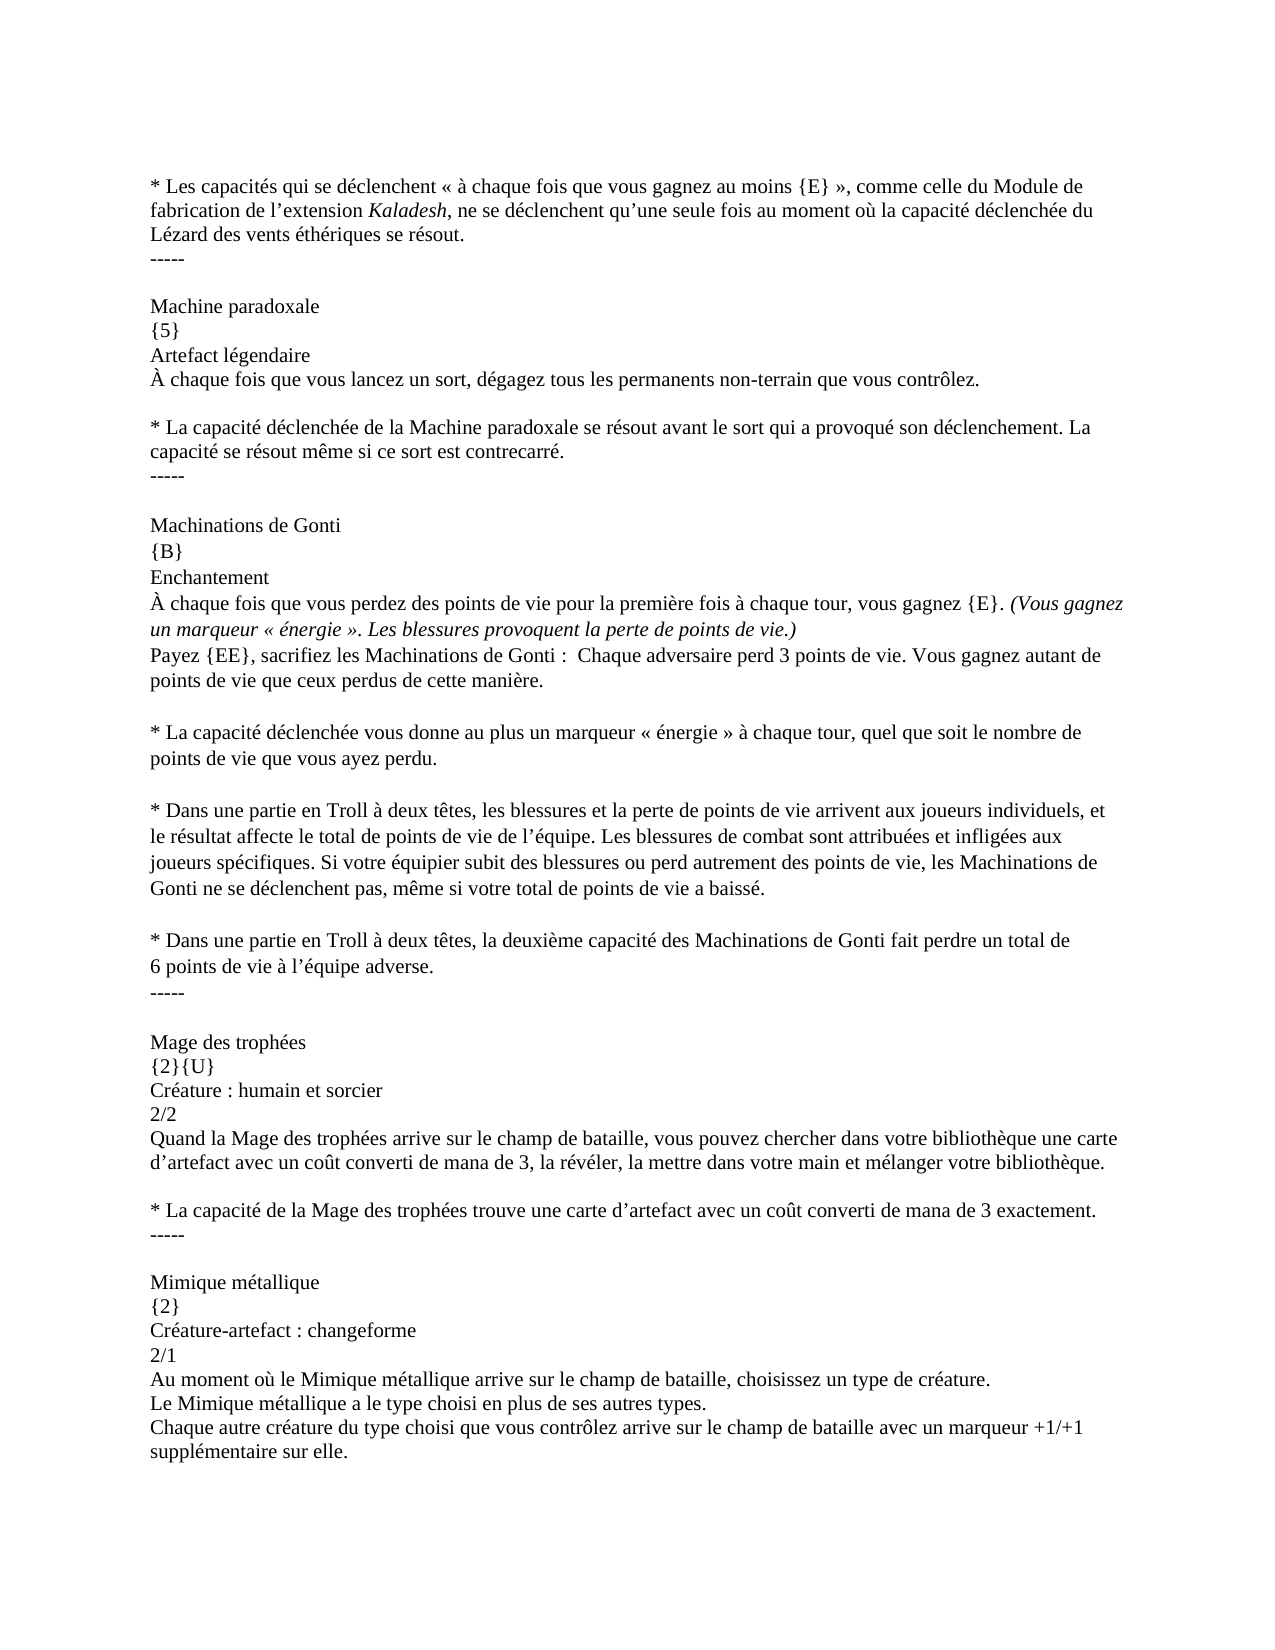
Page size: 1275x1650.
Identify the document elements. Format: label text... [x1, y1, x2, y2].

text * La capacité déclenchée vous donne au plus un marqueur « énergie » à chaque tour, quel que soit le nombre de points de vie que vous ayez perdu. [150, 720, 1125, 770]
text ----- [150, 980, 1125, 1004]
text Machine paradoxale [150, 294, 1125, 318]
text Machinations de Gonti [150, 513, 1125, 537]
text ----- [150, 246, 1125, 270]
text À chaque fois que vous perdez des points de vie pour la première fois à chaque tour, vous gagnez {E}. (Vous gagnez un marqueur « énergie ». Les blessures provoquent la perte de points de vie.) [150, 591, 1125, 641]
text Artefact légendaire [150, 342, 1125, 367]
text {B} [150, 539, 1125, 563]
text Mimique métallique [150, 1270, 1125, 1294]
text Au moment où le Mimique métallique arrive sur le champ de bataille, choisissez un type de créature. [150, 1367, 1125, 1391]
text {2} [150, 1294, 1125, 1318]
text Mage des trophées [150, 1030, 1125, 1054]
text * La capacité déclenchée de la Machine paradoxale se résout avant le sort qui a provoqué son déclenchement. La capacité se résout même si ce sort est contrecarré. [150, 415, 1125, 463]
text Enchantement [150, 565, 1125, 589]
text * La capacité de la Mage des trophées trouve une carte d’artefact avec un coût converti de mana de 3 exactement. [150, 1198, 1125, 1222]
text ----- [150, 463, 1125, 487]
text Créature : humain et sorcier [150, 1078, 1125, 1102]
text Le Mimique métallique a le type choisi en plus de ses autres types. [150, 1391, 1125, 1415]
text Chaque autre créature du type choisi que vous contrôlez arrive sur le champ de bataille avec un marqueur +1/+1 supplémentaire sur elle. [150, 1415, 1125, 1463]
text * Les capacités qui se déclenchent « à chaque fois que vous gagnez au moins {E} », comme celle du Module de fabrication de l’extension Kaladesh, ne se déclenchent qu’une seule fois au moment où la capacité déclenchée du Lézard des vents éthériques se résout. [150, 174, 1125, 246]
text 2/1 [150, 1342, 1125, 1367]
text {5} [150, 318, 1125, 342]
text {2}{U} [150, 1054, 1125, 1078]
text * Dans une partie en Troll à deux têtes, les blessures et la perte de points de vie arrivent aux joueurs individuels, et le résultat affecte le total de points de vie de l’équipe. Les blessures de combat sont attribuées et infligées aux joueurs spécifiques. Si votre équipier subit des blessures ou perd autrement des points de vie, les Machinations de Gonti ne se déclenchent pas, même si votre total de points de vie a baissé. [150, 798, 1125, 900]
text Payez {EE}, sacrifiez les Machinations de Gonti : Chaque adversaire perd 3 points de vie. Vous gagnez autant de points de vie que ceux perdus de cette manière. [150, 642, 1125, 692]
text Quand la Mage des trophées arrive sur le champ de bataille, vous pouvez chercher dans votre bibliothèque une carte d’artefact avec un coût converti de mana de 3, la révéler, la mettre dans votre main et mélanger votre bibliothèque. [150, 1126, 1125, 1174]
text Créature-artefact : changeforme [150, 1318, 1125, 1342]
text ----- [150, 1222, 1125, 1246]
text * Dans une partie en Troll à deux têtes, la deuxième capacité des Machinations de Gonti fait perdre un total de 6 points de vie à l’équipe adverse. [150, 928, 1125, 978]
text 2/2 [150, 1102, 1125, 1126]
text À chaque fois que vous lancez un sort, dégagez tous les permanents non-terrain que vous contrôlez. [150, 367, 1125, 391]
